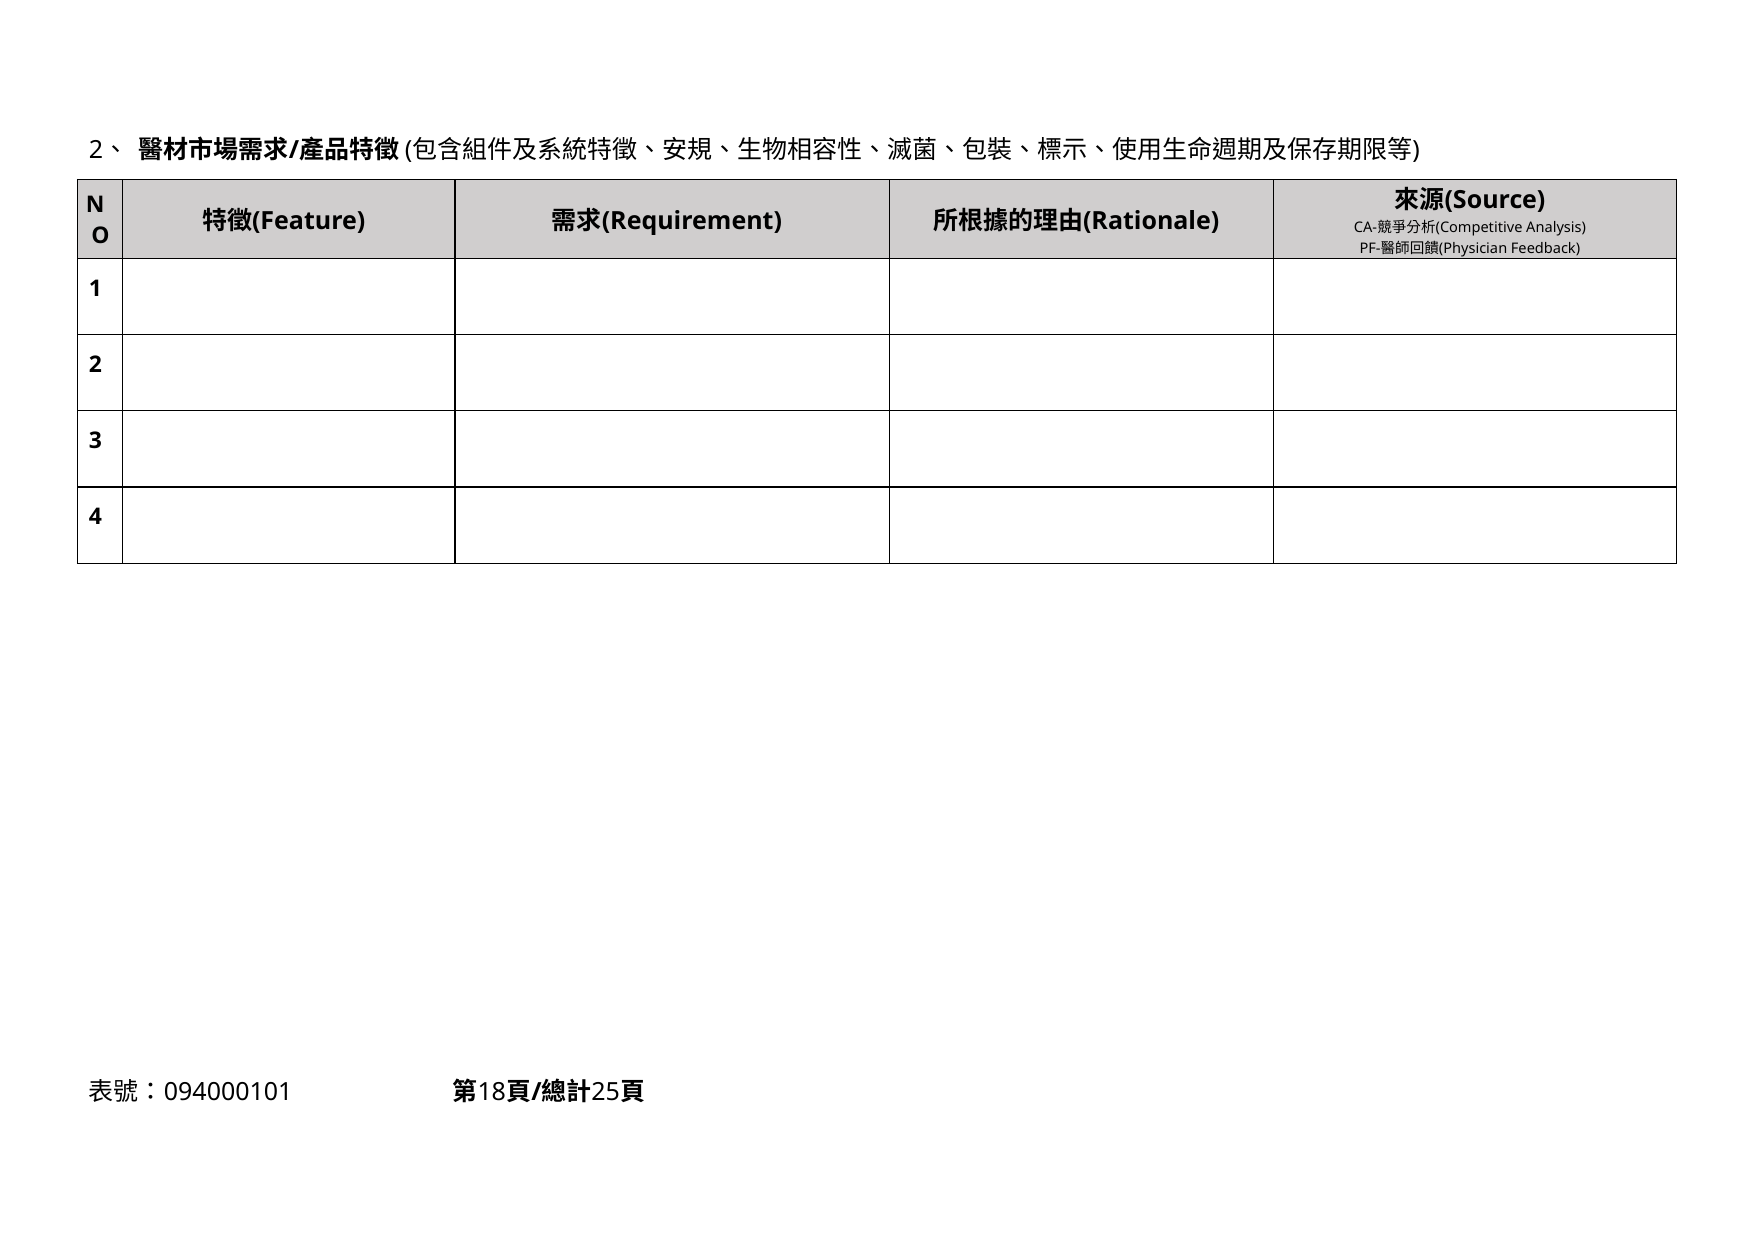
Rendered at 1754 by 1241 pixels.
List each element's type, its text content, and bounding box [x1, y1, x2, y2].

table_header NO [78, 180, 122, 258]
table_cell [78, 488, 122, 562]
table_cell [123, 488, 454, 562]
table_cell [890, 335, 1273, 410]
table_header 需求(Requirement) [456, 180, 889, 258]
table_cell [78, 411, 122, 486]
table_cell [1274, 411, 1676, 486]
list 醫材市場需求/產品特徵 (包含組件及系統特徵、安規、生物相容性、滅菌、包裝、標示、使用生命週期及保存期限等) [89, 130, 1665, 166]
table_cell [1274, 259, 1676, 334]
table_cell [78, 335, 122, 410]
table_cell [123, 259, 454, 334]
table_cell [1274, 488, 1676, 562]
table_cell [1274, 335, 1676, 410]
table_cell [890, 411, 1273, 486]
table_cell [456, 335, 889, 410]
table_cell [123, 411, 454, 486]
table_cell [456, 411, 889, 486]
table_cell [890, 488, 1273, 562]
table_header 所根據的理由(Rationale) [890, 180, 1273, 258]
table_header 特徵(Feature) [123, 180, 454, 258]
table_cell [78, 259, 122, 334]
table_header 來源(Source) CA-競爭分析(Competitive Analysis) PF-醫師回饋(Physician Feedback) [1274, 180, 1676, 258]
table_cell [456, 259, 889, 334]
table_cell [456, 488, 889, 562]
table_cell [123, 335, 454, 410]
table_cell [890, 259, 1273, 334]
